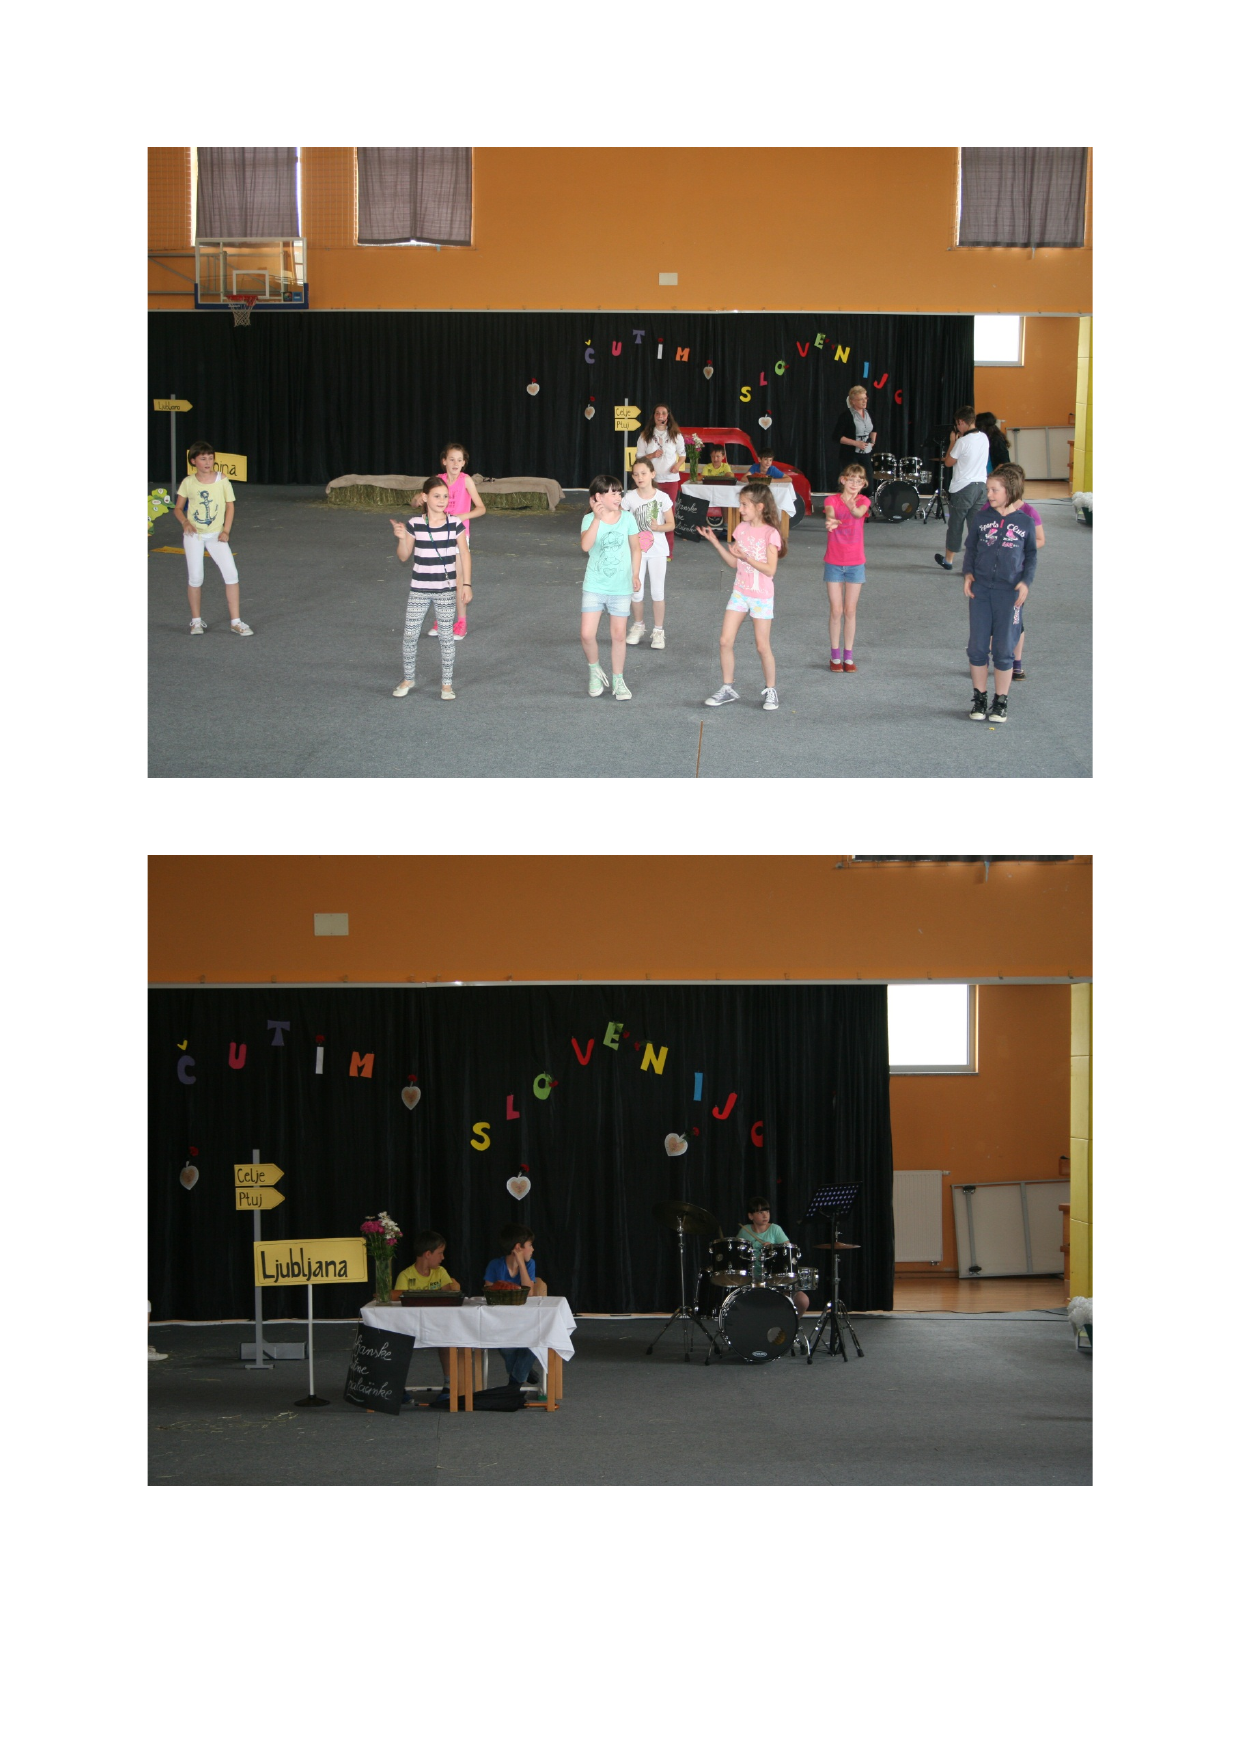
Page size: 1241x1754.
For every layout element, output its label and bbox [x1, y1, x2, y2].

picture [147, 147, 1093, 778]
picture [147, 855, 1093, 1486]
